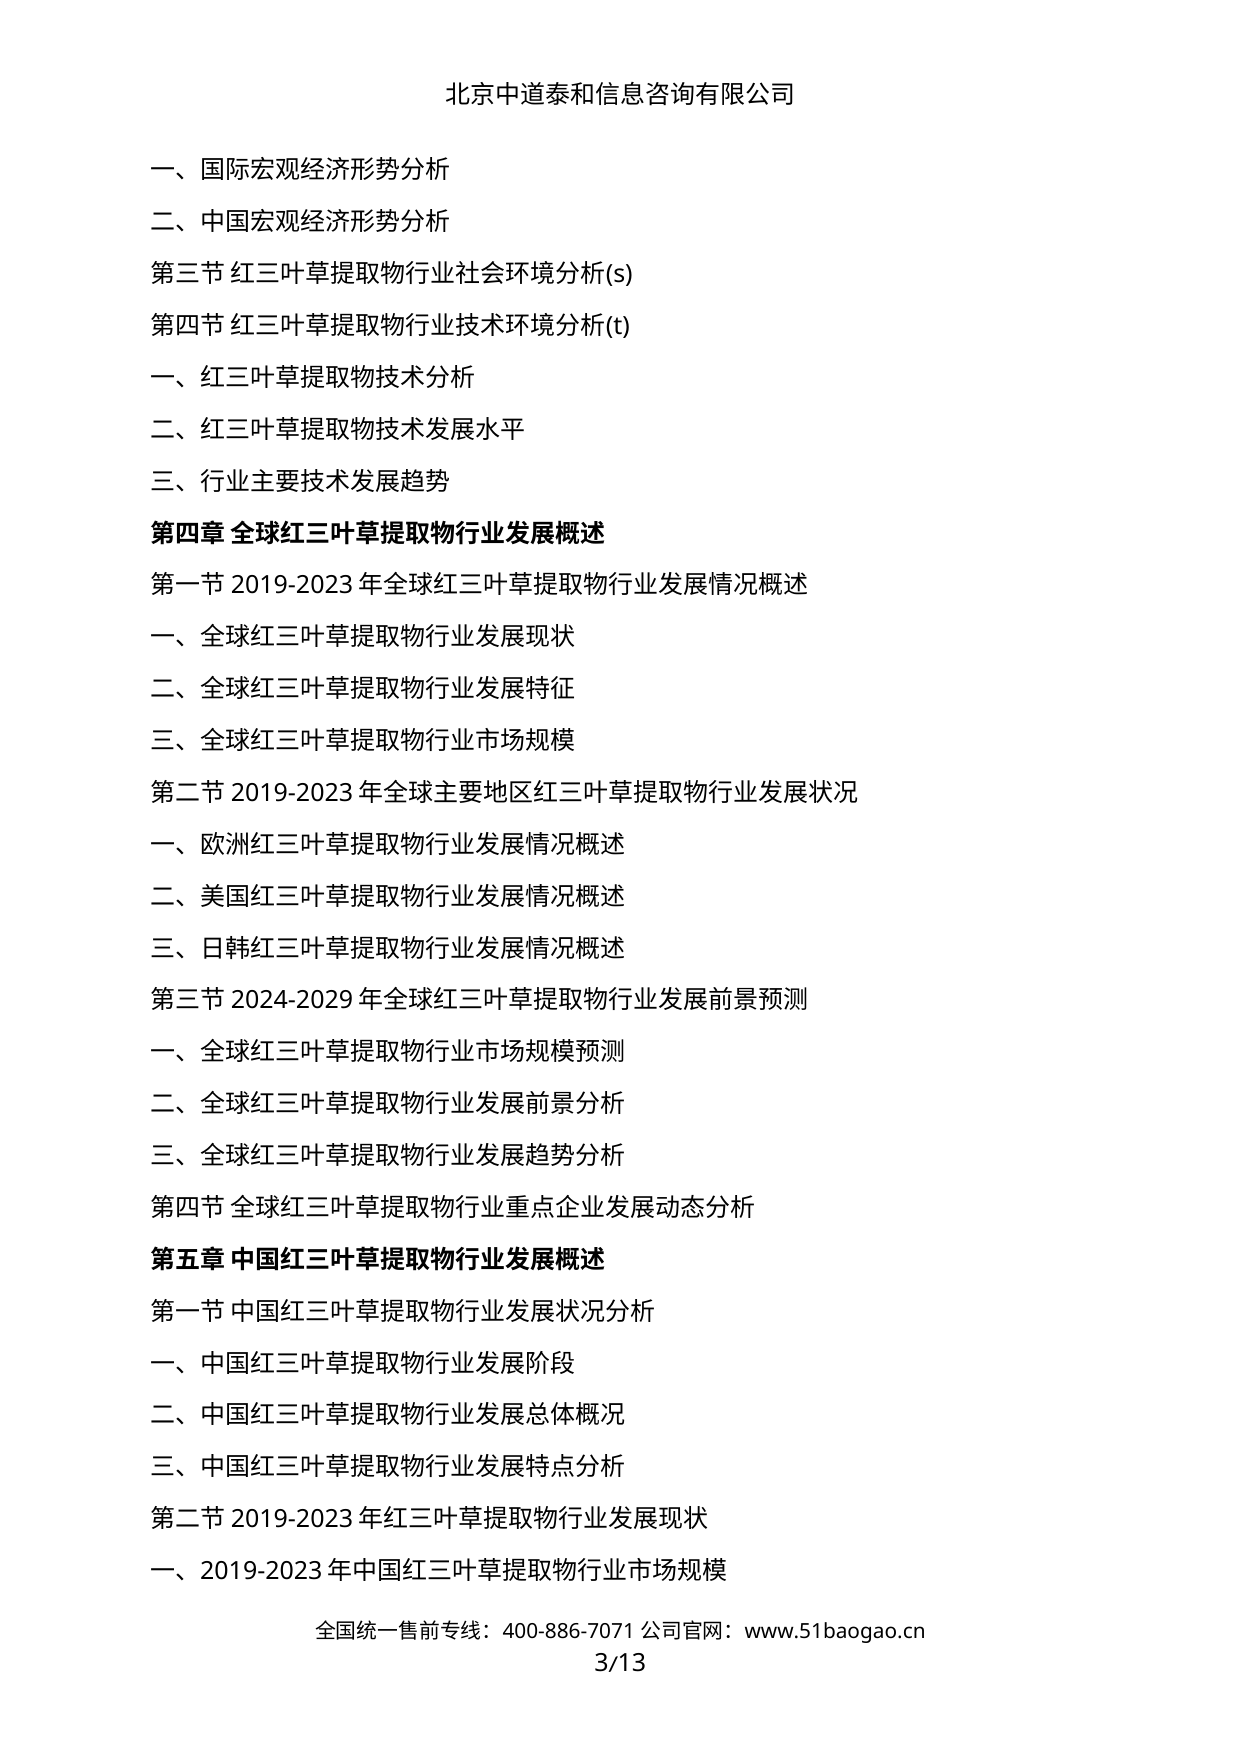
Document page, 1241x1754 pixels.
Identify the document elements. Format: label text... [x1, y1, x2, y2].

text 一、全球红三叶草提取物行业发展现状 [150, 617, 1090, 653]
text 第二节 2019-2023年全球主要地区红三叶草提取物行业发展状况 [150, 772, 1090, 809]
text 二、红三叶草提取物技术发展水平 [150, 409, 1090, 446]
text 三、行业主要技术发展趋势 [150, 461, 1090, 497]
text 一、全球红三叶草提取物行业市场规模预测 [150, 1032, 1090, 1068]
text 第一节 2019-2023年全球红三叶草提取物行业发展情况概述 [150, 565, 1090, 601]
text 第四节 全球红三叶草提取物行业重点企业发展动态分析 [150, 1187, 1090, 1224]
text 二、中国红三叶草提取物行业发展总体概况 [150, 1395, 1090, 1431]
text 三、全球红三叶草提取物行业市场规模 [150, 721, 1090, 757]
text 二、全球红三叶草提取物行业发展前景分析 [150, 1084, 1090, 1120]
text 二、中国宏观经济形势分析 [150, 202, 1090, 238]
text 一、红三叶草提取物技术分析 [150, 357, 1090, 394]
text 第五章 中国红三叶草提取物行业发展概述 [150, 1239, 1090, 1276]
text 三、全球红三叶草提取物行业发展趋势分析 [150, 1136, 1090, 1172]
text 一、2019-2023年中国红三叶草提取物行业市场规模 [150, 1551, 1090, 1587]
text 第一节 中国红三叶草提取物行业发展状况分析 [150, 1291, 1090, 1327]
text 一、欧洲红三叶草提取物行业发展情况概述 [150, 824, 1090, 861]
text 一、国际宏观经济形势分析 [150, 150, 1090, 186]
text 第三节 红三叶草提取物行业社会环境分析(s) [150, 254, 1090, 290]
text 第二节 2019-2023年红三叶草提取物行业发展现状 [150, 1499, 1090, 1535]
text 第四节 红三叶草提取物行业技术环境分析(t) [150, 306, 1090, 342]
text 三、中国红三叶草提取物行业发展特点分析 [150, 1447, 1090, 1483]
text 二、美国红三叶草提取物行业发展情况概述 [150, 876, 1090, 912]
text 第三节 2024-2029年全球红三叶草提取物行业发展前景预测 [150, 980, 1090, 1016]
text 三、日韩红三叶草提取物行业发展情况概述 [150, 928, 1090, 964]
text 一、中国红三叶草提取物行业发展阶段 [150, 1343, 1090, 1379]
text 第四章 全球红三叶草提取物行业发展概述 [150, 513, 1090, 549]
text 二、全球红三叶草提取物行业发展特征 [150, 669, 1090, 705]
